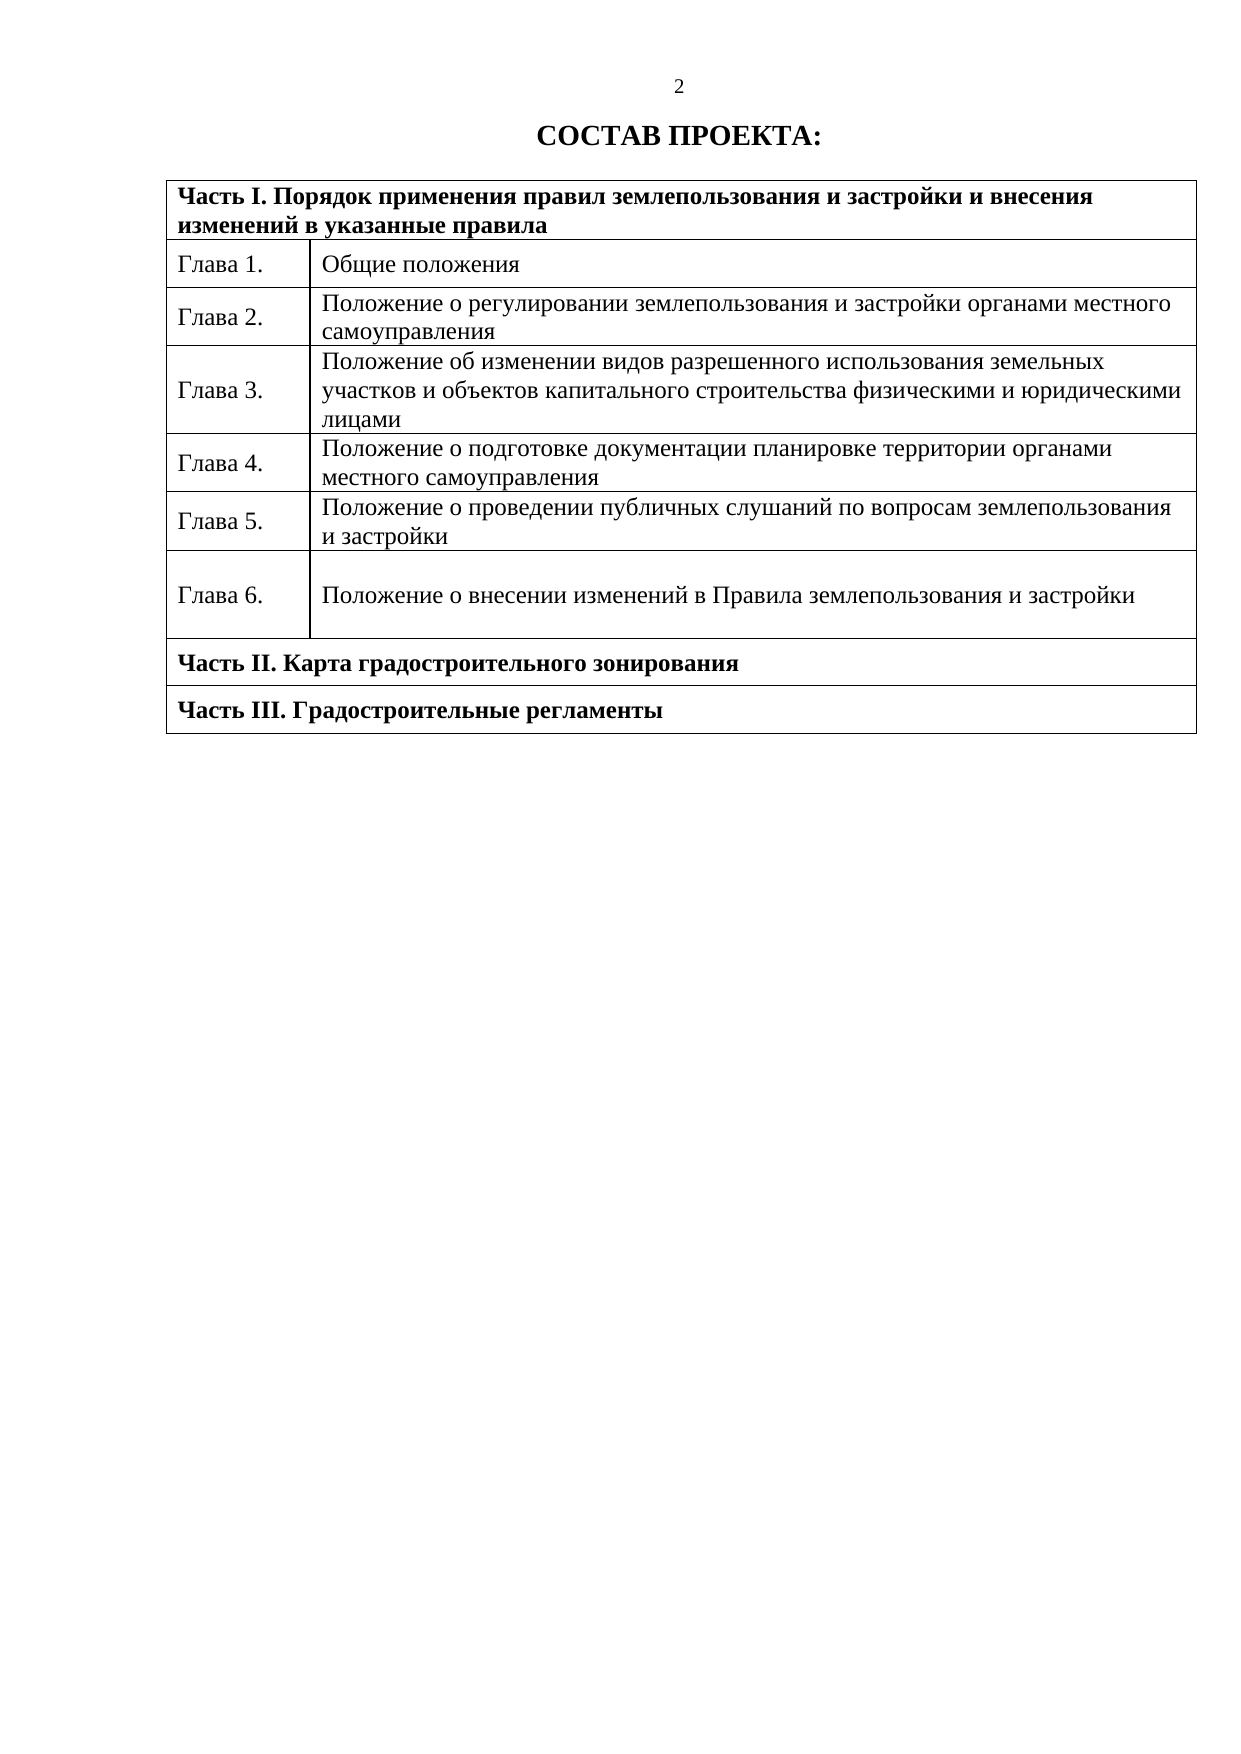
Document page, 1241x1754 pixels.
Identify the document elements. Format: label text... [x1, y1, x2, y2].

table_cell Глава 1. [167, 240, 309, 287]
table_cell Часть III. Градостроительные регламенты [167, 686, 1196, 733]
table_header Часть I. Порядок применения правил землепользования и застройки и внесения изменений в указанные правила [167, 181, 1196, 239]
table_cell Положение о проведении публичных слушаний по вопросам землепользования и застройки [311, 492, 1196, 549]
table_cell Глава 6. [167, 551, 309, 638]
table_cell Общие положения [311, 240, 1196, 287]
table_cell Глава 5. [167, 492, 309, 549]
table_cell Положение о подготовке документации планировке территории органами местного самоуправления [311, 434, 1196, 491]
table_cell Положение о регулировании землепользования и застройки органами местного самоуправления [311, 288, 1196, 345]
text СОСТАВ ПРОЕКТА: [177, 118, 1181, 152]
table_cell Глава 2. [167, 288, 309, 345]
table_cell Положение об изменении видов разрешенного использования земельных участков и объектов капитального строительства физическими и юридическими лицами [311, 346, 1196, 432]
table_cell Глава 3. [167, 346, 309, 432]
table_cell Часть II. Карта градостроительного зонирования [167, 639, 1196, 685]
table_cell Положение о внесении изменений в Правила землепользования и застройки [311, 551, 1196, 638]
table_cell Глава 4. [167, 434, 309, 491]
